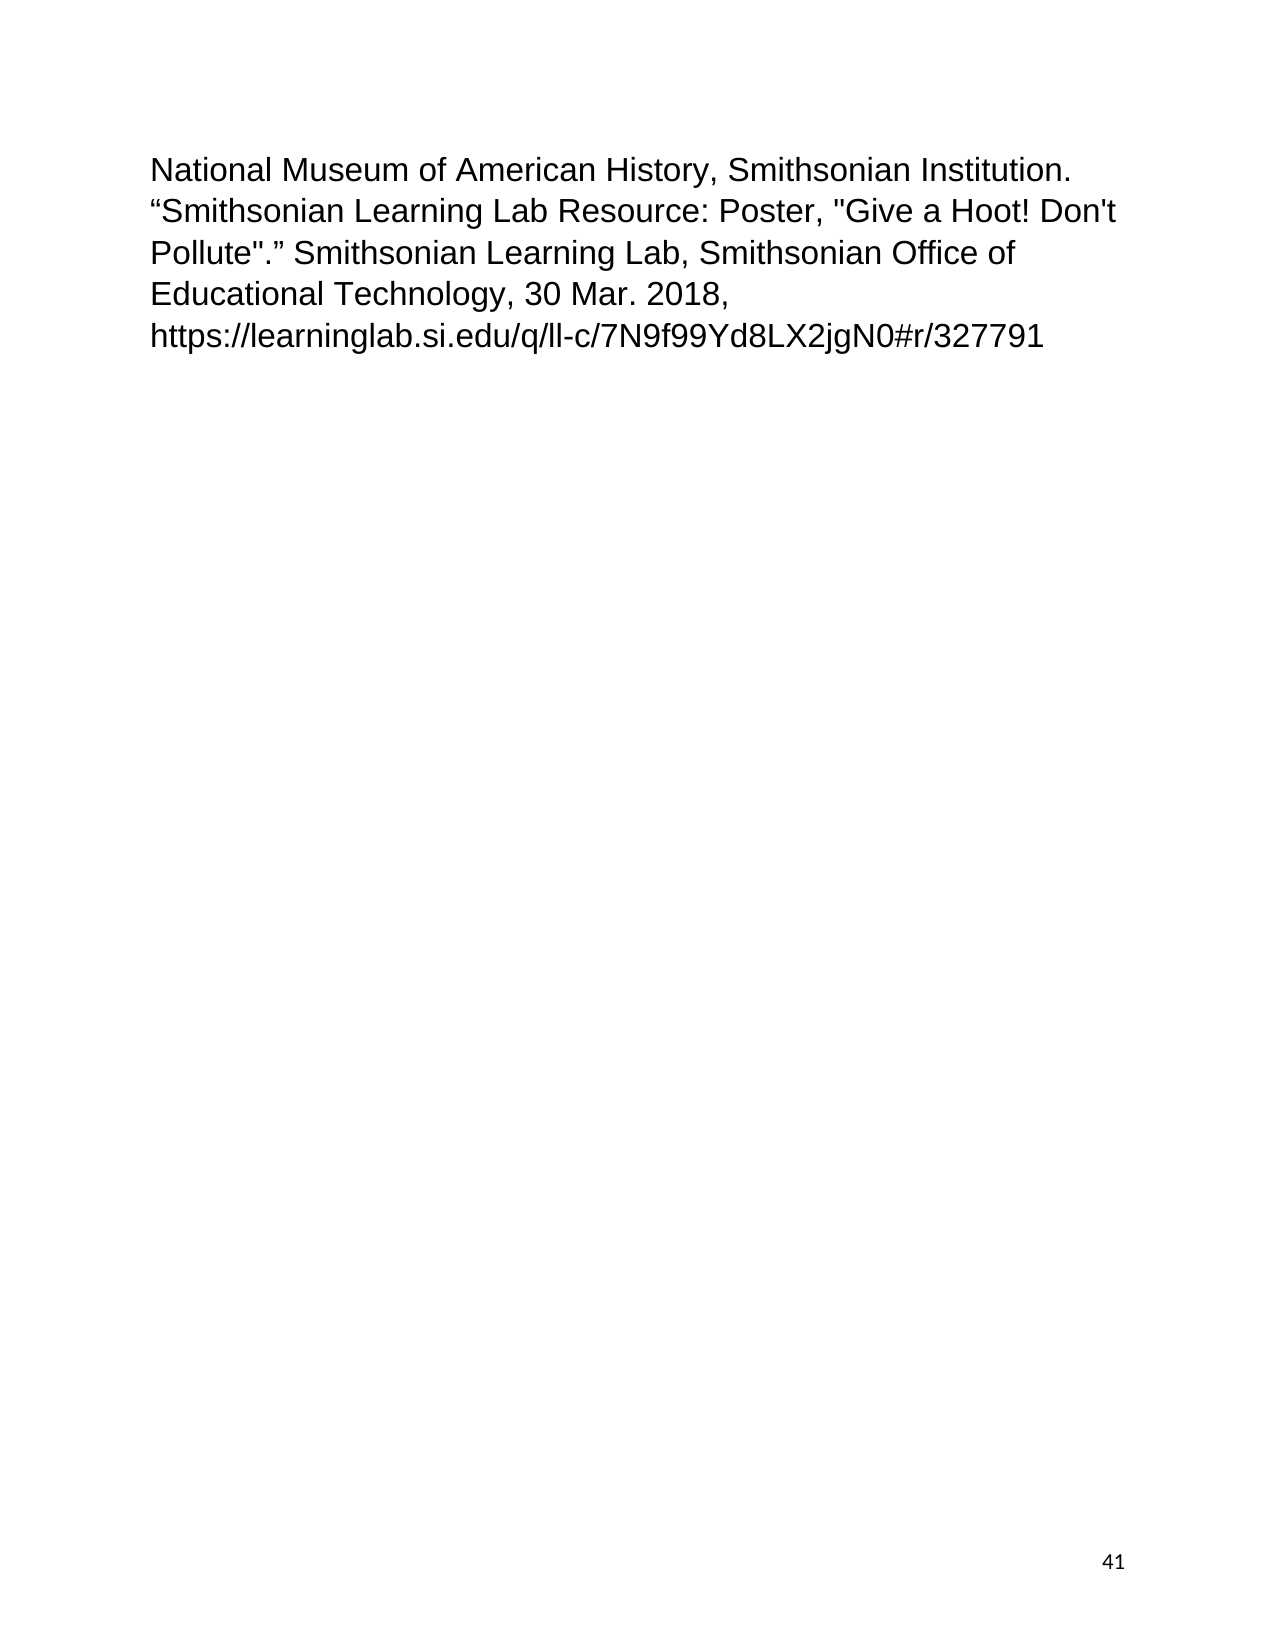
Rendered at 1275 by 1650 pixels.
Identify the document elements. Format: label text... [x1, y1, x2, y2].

text National Museum of American History, Smithsonian Institution. “Smithsonian Learning Lab Resource: Poster, "Give a Hoot! Don't Pollute".” Smithsonian Learning Lab, Smithsonian Office of Educational Technology, 30 Mar. 2018, https://learninglab.si.edu/q/ll-c/7N9f99Yd8LX2jgN0#r/327791 [150, 150, 1125, 354]
